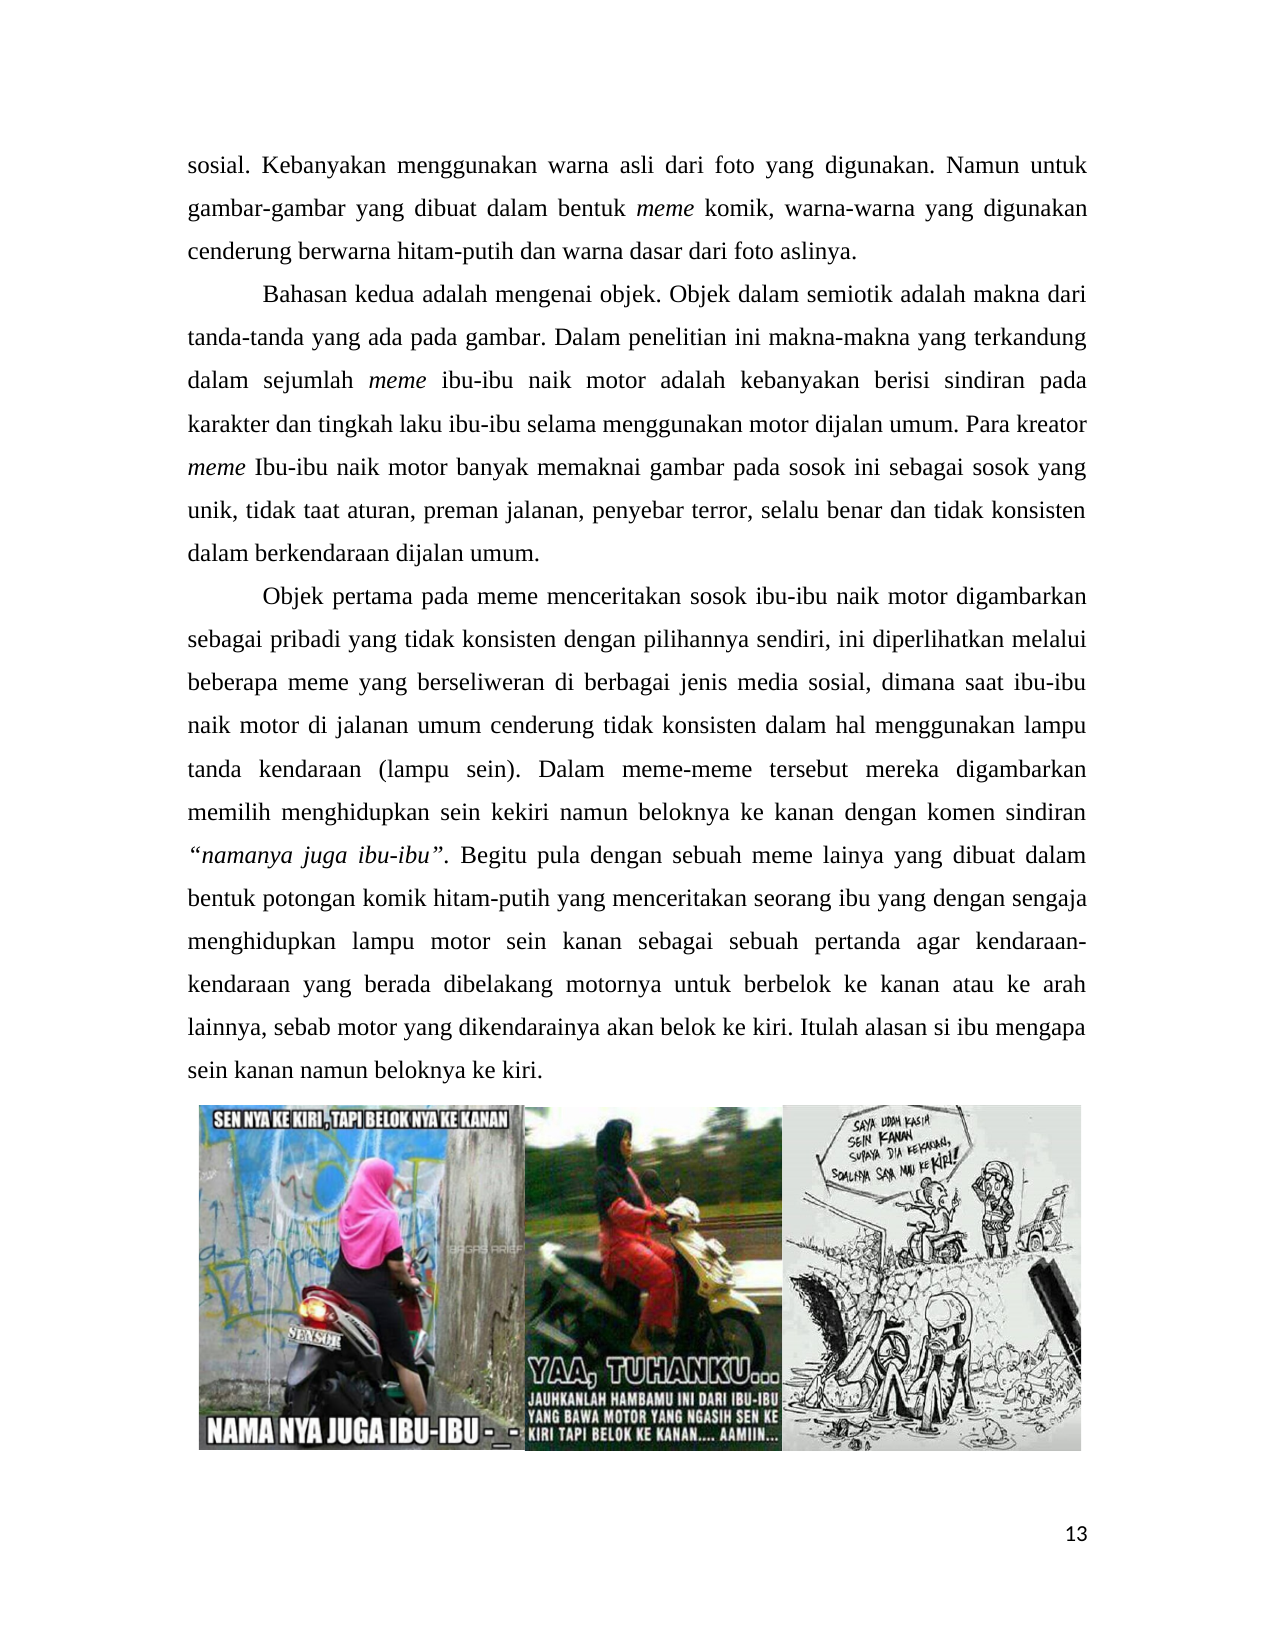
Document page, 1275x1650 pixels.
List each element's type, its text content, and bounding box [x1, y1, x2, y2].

text Bahasan kedua adalah mengenai objek. Objek dalam semiotik adalah makna dari tanda-tanda yang ada pada gambar. Dalam penelitian ini makna-makna yang terkandung dalam sejumlah meme ibu-ibu naik motor adalah kebanyakan berisi sindiran pada karakter dan tingkah laku ibu-ibu selama menggunakan motor dijalan umum. Para kreator meme Ibu-ibu naik motor banyak memaknai gambar pada sosok ini sebagai sosok yang unik, tidak taat aturan, preman jalanan, penyebar terror, selalu benar dan tidak konsisten dalam berkendaraan dijalan umum. [187, 279, 1087, 567]
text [187, 150, 1087, 265]
picture [198, 1105, 1082, 1451]
text Objek pertama pada meme menceritakan sosok ibu-ibu naik motor digambarkan sebagai pribadi yang tidak konsisten dengan pilihannya sendiri, ini diperlihatkan melalui beberapa meme yang berseliweran di berbagai jenis media sosial, dimana saat ibu-ibu naik motor di jalanan umum cenderung tidak konsisten dalam hal menggunakan lampu tanda kendaraan (lampu sein). Dalam meme-meme tersebut mereka digambarkan memilih menghidupkan sein kekiri namun beloknya ke kanan dengan komen sindiran “namanya juga ibu-ibu”. Begitu pula dengan sebuah meme lainya yang dibuat dalam bentuk potongan komik hitam-putih yang menceritakan seorang ibu yang dengan sengaja menghidupkan lampu motor sein kanan sebagai sebuah pertanda agar kendaraan-kendaraan yang berada dibelakang motornya untuk berbelok ke kanan atau ke arah lainnya, sebab motor yang dikendarainya akan belok ke kiri. Itulah alasan si ibu mengapa sein kanan namun beloknya ke kiri. [187, 581, 1087, 1085]
